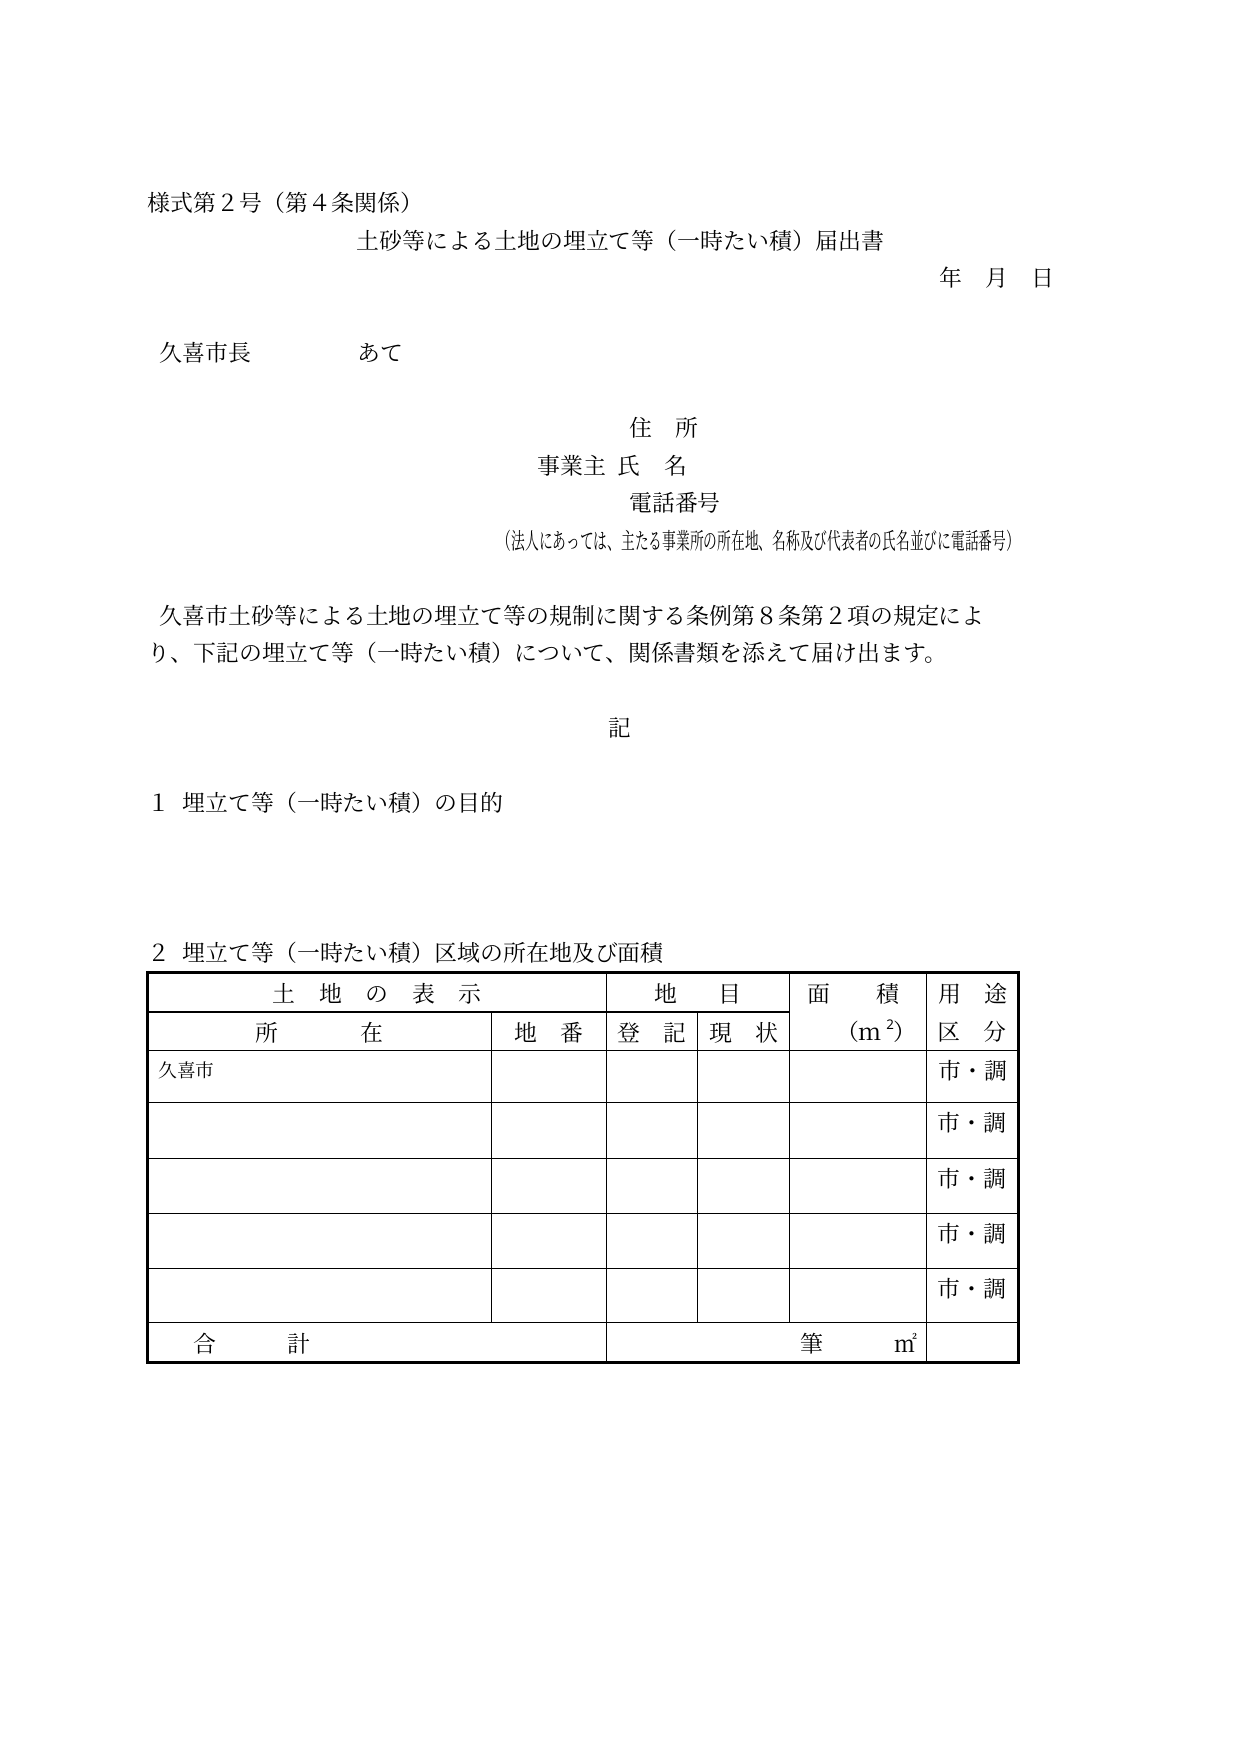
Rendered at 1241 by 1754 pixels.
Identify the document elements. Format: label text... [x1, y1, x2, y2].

table_cell [607, 1214, 697, 1268]
table_header 地 目 [607, 974, 789, 1011]
text １ 埋立て等（一時たい積）の目的 [148, 783, 1092, 821]
table_cell [790, 1159, 926, 1213]
text 土砂等による土地の埋立て等（一時たい積）届出書 [148, 221, 1092, 258]
subtitle 記 [148, 708, 1092, 746]
table_header 用 途 区 分 [927, 974, 1017, 1050]
table_cell [790, 1103, 926, 1158]
text 様式第２号（第４条関係） [148, 183, 1092, 221]
table_cell [790, 1051, 926, 1102]
table_cell 市・調 [927, 1214, 1017, 1268]
text （法人にあっては、主たる事業所の所在地、名称及び代表者の氏名並びに電話番号） [410, 521, 1092, 558]
table_cell [698, 1214, 789, 1268]
table_cell [492, 1214, 606, 1268]
table_cell 登 記 [607, 1013, 697, 1050]
table_cell [698, 1051, 789, 1102]
table_cell 合 計 [149, 1323, 606, 1361]
table_cell [698, 1269, 789, 1322]
table_cell [927, 1323, 1017, 1361]
table_cell [607, 1159, 697, 1213]
table_cell [790, 1269, 926, 1322]
table_cell 所 在 [149, 1013, 491, 1050]
table_cell [790, 1214, 926, 1268]
text ２ 埋立て等（一時たい積）区域の所在地及び面積 [148, 933, 1092, 971]
text 電話番号 [148, 483, 1092, 521]
table_cell [492, 1269, 606, 1322]
text 年 月 日 [148, 258, 1054, 296]
table_header 土 地 の 表 示 [149, 974, 606, 1011]
table_cell 市・調 [927, 1159, 1017, 1213]
text 久喜市土砂等による土地の埋立て等の規制に関する条例第８条第２項の規定によ [148, 596, 1092, 633]
table_cell [607, 1103, 697, 1158]
table_cell 現 状 [698, 1013, 789, 1050]
table_cell [698, 1159, 789, 1213]
table_cell [698, 1103, 789, 1158]
table_cell [149, 1269, 491, 1322]
table_cell 市・調 [927, 1269, 1017, 1322]
text り、下記の埋立て等（一時たい積）について、関係書類を添えて届け出ます。 [148, 633, 1092, 671]
table_cell 市・調 [927, 1051, 1017, 1102]
table_cell [607, 1051, 697, 1102]
text 事業主 氏 名 [148, 446, 1092, 483]
table_cell 市・調 [927, 1103, 1017, 1158]
text 住 所 [148, 408, 1092, 446]
table_cell [607, 1269, 697, 1322]
table_cell [492, 1051, 606, 1102]
text 久喜市長 あて [148, 333, 1092, 371]
table_cell [149, 1103, 491, 1158]
table_header 面 積 （ｍ2） [790, 974, 926, 1050]
table_cell [492, 1159, 606, 1213]
table_cell 筆 ㎡ [607, 1323, 926, 1361]
table_cell 久喜市 [149, 1051, 491, 1102]
table_cell [149, 1159, 491, 1213]
table_cell [149, 1214, 491, 1268]
table_cell 地 番 [492, 1013, 606, 1050]
table_cell [492, 1103, 606, 1158]
